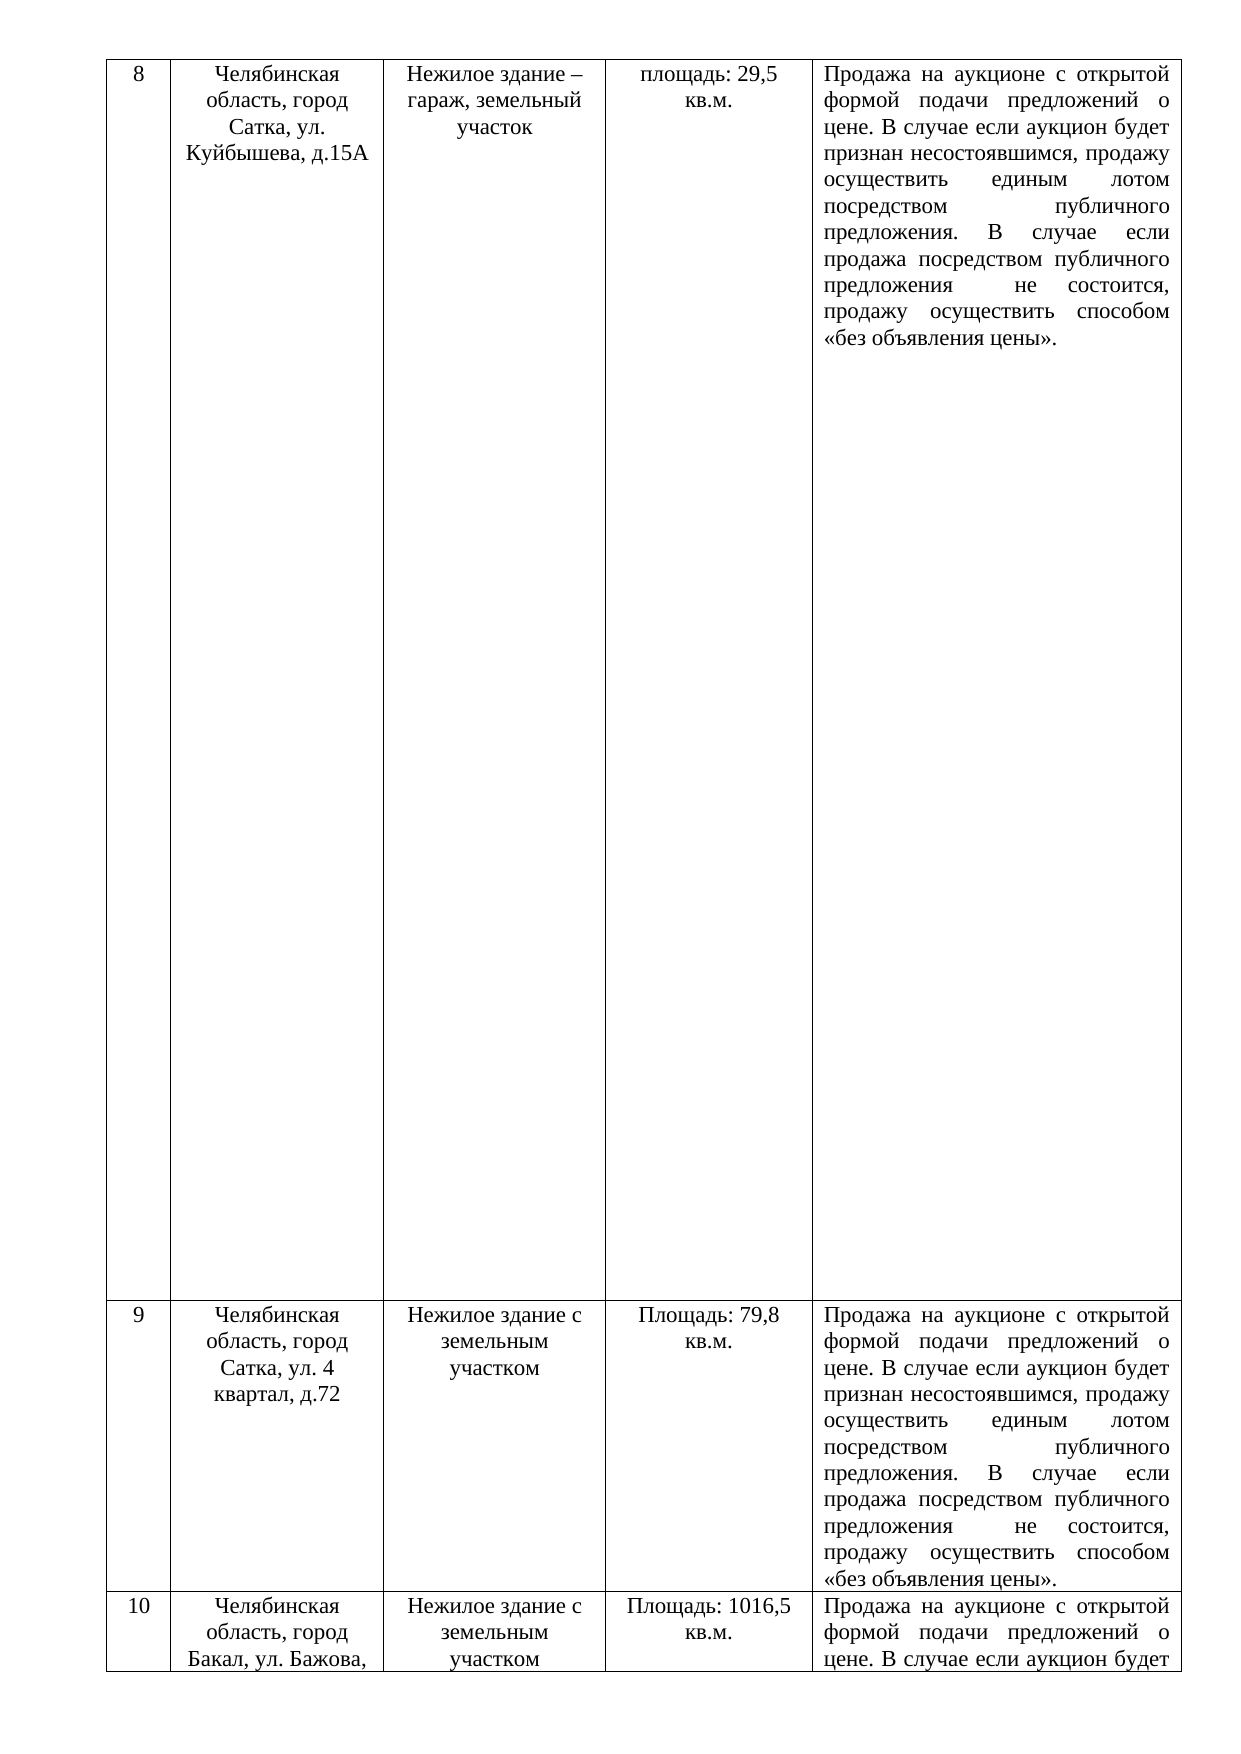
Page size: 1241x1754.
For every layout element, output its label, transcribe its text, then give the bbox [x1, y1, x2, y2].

table_cell Площадь: 79,8 кв.м. [606, 1301, 812, 1591]
table_cell 10 [107, 1592, 170, 1671]
table_cell 9 [107, 1301, 170, 1591]
table_cell Челябинская область, город Сатка, ул. 4 квартал, д.72 [171, 1301, 383, 1591]
table_cell Нежилое здание с земельным участком [384, 1301, 605, 1591]
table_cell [171, 1592, 383, 1671]
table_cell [606, 1592, 812, 1671]
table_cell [813, 1592, 1181, 1671]
table_cell площадь: 29,5 кв.м. [606, 60, 812, 1300]
table_cell Челябинская область, город Сатка, ул. Куйбышева, д.15А [171, 60, 383, 1300]
table_cell 8 [107, 60, 170, 1300]
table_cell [384, 1592, 605, 1671]
table_cell Нежилое здание –гараж, земельный участок [384, 60, 605, 1300]
